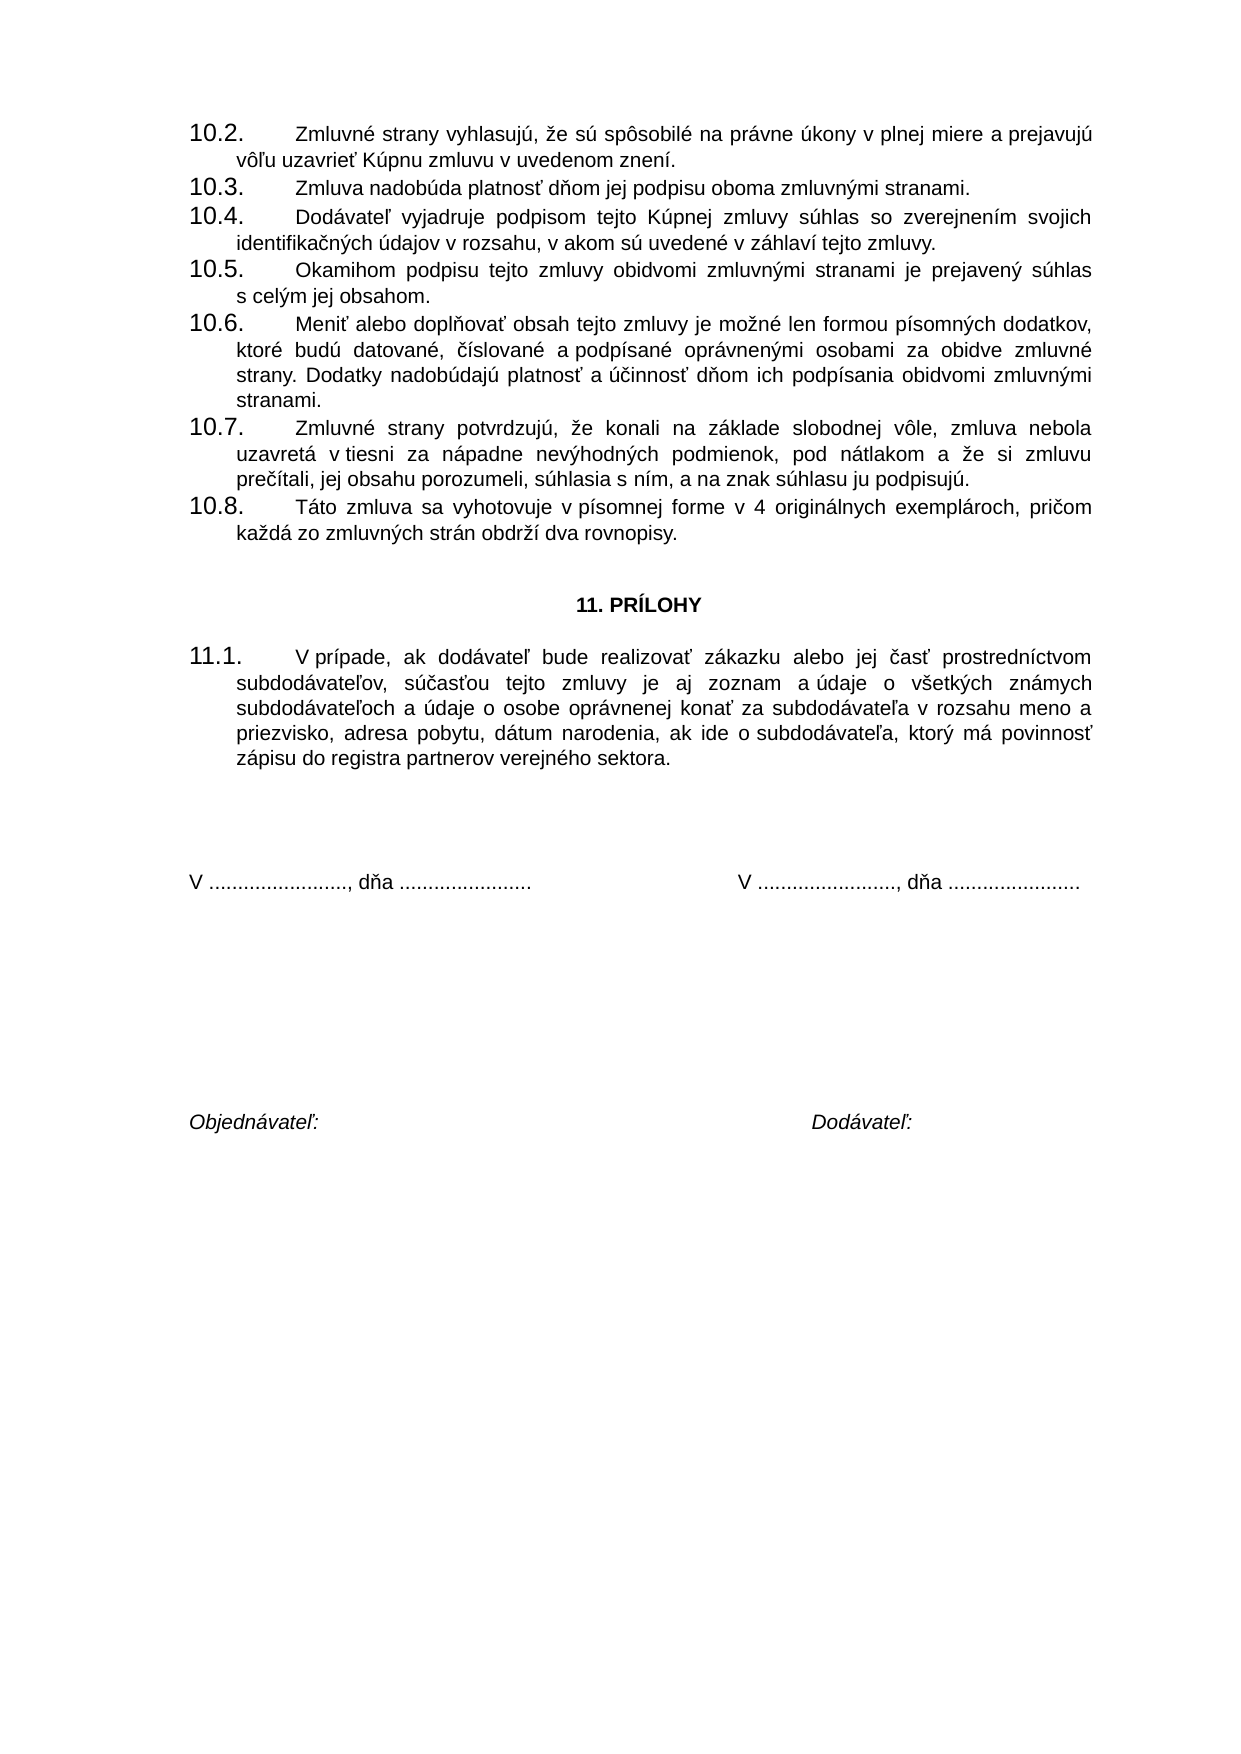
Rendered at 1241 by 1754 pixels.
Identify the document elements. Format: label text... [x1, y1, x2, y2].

list Okamihom podpisu tejto zmluvy obidvomi zmluvnými stranami je prejavený súhlas s celým jej obsahom. [189, 254, 1093, 308]
text Objednávateľ: Dodávateľ: [148, 1109, 1093, 1133]
list Meniť alebo doplňovať obsah tejto zmluvy je možné len formou písomných dodatkov, ktoré budú datované, číslované a podpísané oprávnenými osobami za obidve zmluvné strany. Dodatky nadobúdajú platnosť a účinnosť dňom ich podpísania obidvomi zmluvnými stranami. [189, 308, 1093, 412]
list Táto zmluva sa vyhotovuje v písomnej forme v 4 originálnych exemplároch, pričom každá zo zmluvných strán obdrží dva rovnopisy. [189, 491, 1093, 544]
list Zmluvné strany vyhlasujú, že sú spôsobilé na právne úkony v plnej miere a prejavujú vôľu uzavrieť Kúpnu zmluvu v uvedenom znení. [189, 118, 1093, 172]
text V ........................, dňa ....................... V ........................, dňa ....................... [148, 870, 1093, 918]
list Dodávateľ vyjadruje podpisom tejto Kúpnej zmluvy súhlas so zverejnením svojich identifikačných údajov v rozsahu, v akom sú uvedené v záhlaví tejto zmluvy. [189, 201, 1093, 254]
list V prípade, ak dodávateľ bude realizovať zákazku alebo jej časť prostredníctvom subdodávateľov, súčasťou tejto zmluvy je aj zoznam a údaje o všetkých známych subdodávateľoch a údaje o osobe oprávnenej konať za subdodávateľa v rozsahu meno a priezvisko, adresa pobytu, dátum narodenia, ak ide o subdodávateľa, ktorý má povinnosť zápisu do registra partnerov verejného sektora. [189, 641, 1093, 770]
list Zmluvné strany potvrdzujú, že konali na základe slobodnej vôle, zmluva nebola uzavretá v tiesni za nápadne nevýhodných podmienok, pod nátlakom a že si zmluvu prečítali, jej obsahu porozumeli, súhlasia s ním, a na znak súhlasu ju podpisujú. [189, 412, 1093, 491]
list Zmluva nadobúda platnosť dňom jej podpisu oboma zmluvnými stranami. [189, 172, 1093, 201]
list 11. PRÍLOHY [148, 592, 1093, 617]
